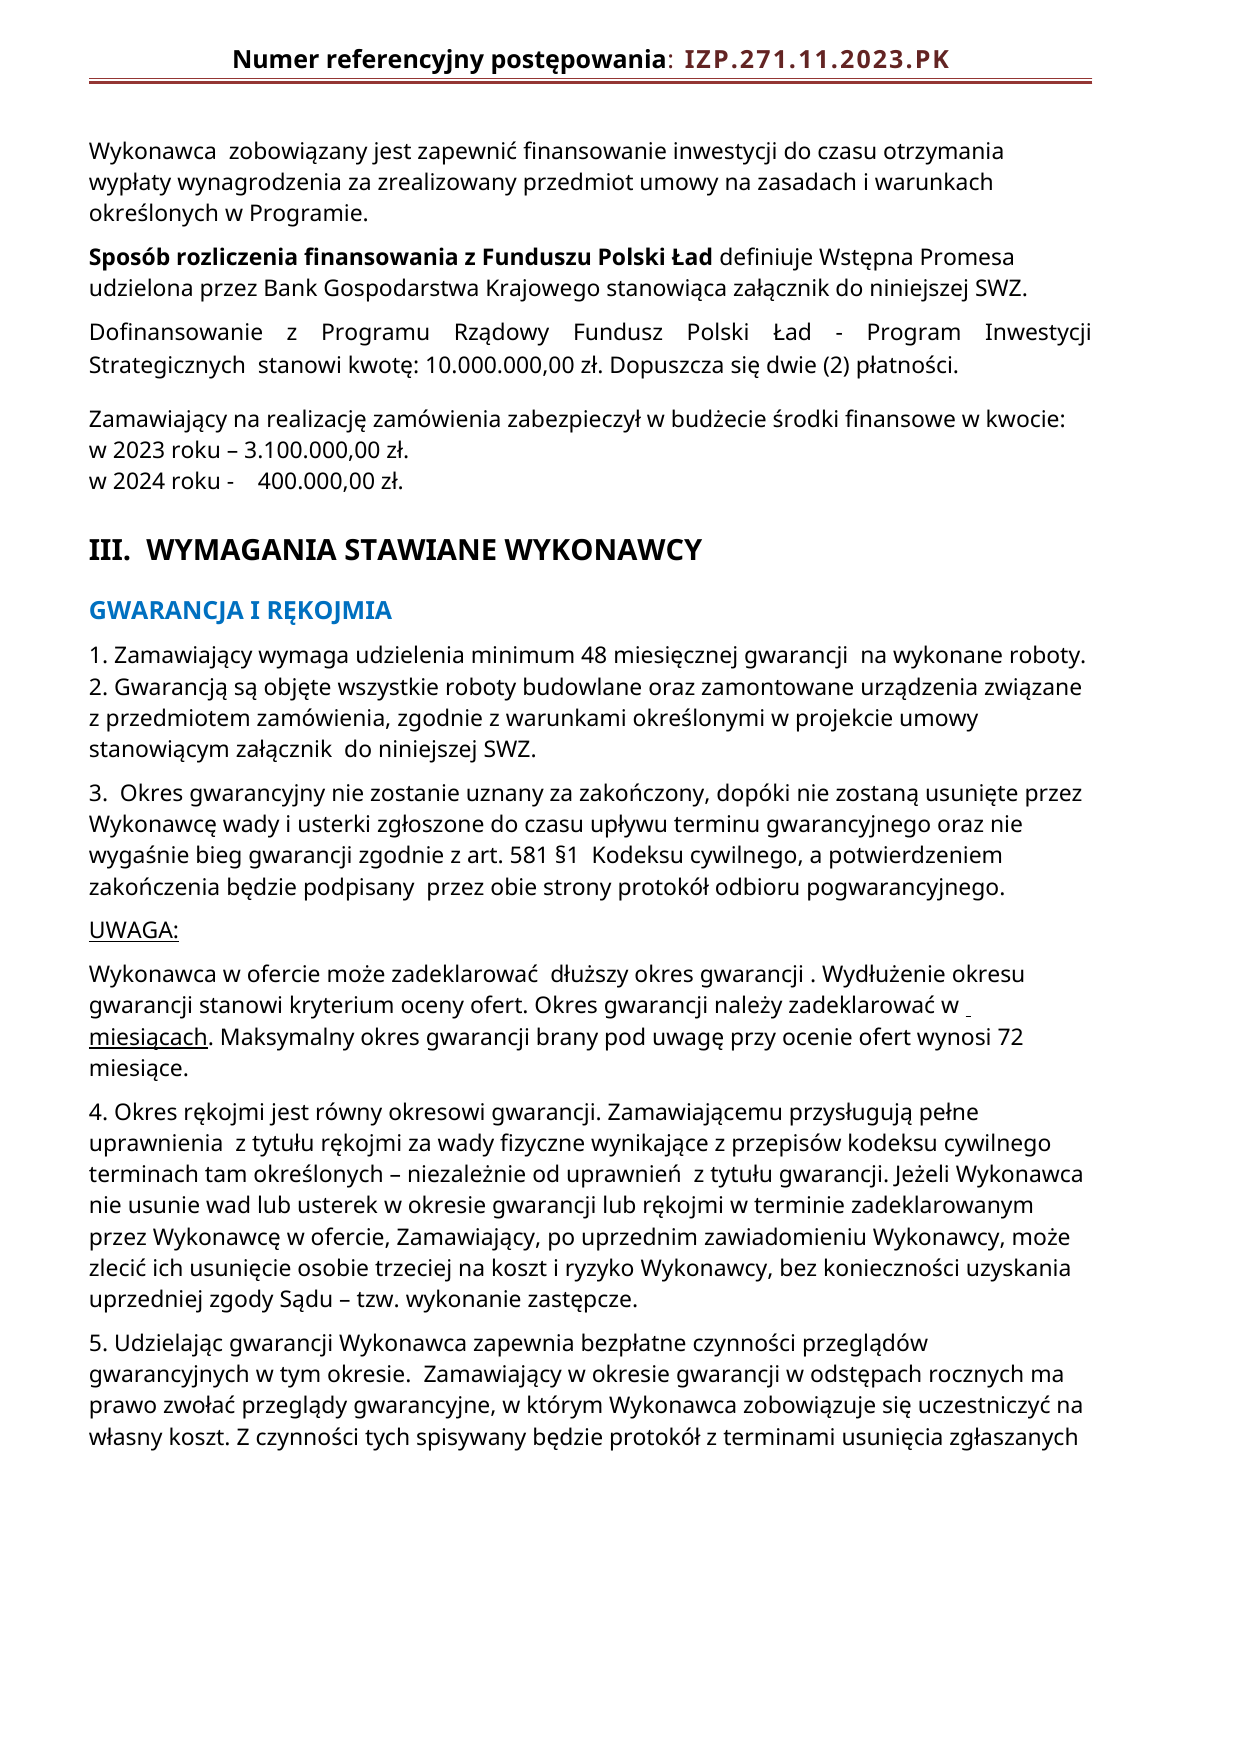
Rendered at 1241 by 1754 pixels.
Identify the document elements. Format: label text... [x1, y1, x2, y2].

list 1. Zamawiający wymaga udzielenia minimum 48 miesięcznej gwarancji na wykonane roboty. [89, 639, 1092, 670]
text III. WYMAGANIA STAWIANE WYKONAWCY [89, 529, 1092, 569]
text 3. Okres gwarancyjny nie zostanie uznany za zakończony, dopóki nie zostaną usunięte przez Wykonawcę wady i usterki zgłoszone do czasu upływu terminu gwarancyjnego oraz nie wygaśnie bieg gwarancji zgodnie z art. 581 §1 Kodeksu cywilnego, a potwierdzeniem zakończenia będzie podpisany przez obie strony protokół odbioru pogwarancyjnego. [89, 777, 1090, 902]
text GWARANCJA I RĘKOJMIA [89, 592, 1090, 627]
text w 2023 roku – 3.100.000,00 zł. [89, 434, 1090, 465]
text Wykonawca w ofercie może zadeklarować dłuższy okres gwarancji . Wydłużenie okresu gwarancji stanowi kryterium oceny ofert. Okres gwarancji należy zadeklarować w miesiącach. Maksymalny okres gwarancji brany pod uwagę przy ocenie ofert wynosi 72 miesiące. [89, 958, 1090, 1083]
text Sposób rozliczenia finansowania z Funduszu Polski Ład definiuje Wstępna Promesa udzielona przez Bank Gospodarstwa Krajowego stanowiąca załącznik do niniejszej SWZ. [89, 241, 1090, 304]
text w 2024 roku - 400.000,00 zł. [89, 465, 1090, 496]
text 2. Gwarancją są objęte wszystkie roboty budowlane oraz zamontowane urządzenia związane z przedmiotem zamówienia, zgodnie z warunkami określonymi w projekcie umowy stanowiącym załącznik do niniejszej SWZ. [89, 670, 1092, 764]
text Dofinansowanie z Programu Rządowy Fundusz Polski Ład - Program Inwestycji Strategicznych stanowi kwotę: 10.000.000,00 zł. Dopuszcza się dwie (2) płatności. [89, 316, 1092, 380]
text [89, 1327, 1090, 1452]
text Zamawiający na realizację zamówienia zabezpieczył w budżecie środki finansowe w kwocie: [89, 403, 1090, 434]
text 4. Okres rękojmi jest równy okresowi gwarancji. Zamawiającemu przysługują pełne uprawnienia z tytułu rękojmi za wady fizyczne wynikające z przepisów kodeksu cywilnego terminach tam określonych – niezależnie od uprawnień z tytułu gwarancji. Jeżeli Wykonawca nie usunie wad lub usterek w okresie gwarancji lub rękojmi w terminie zadeklarowanym przez Wykonawcę w ofercie, Zamawiający, po uprzednim zawiadomieniu Wykonawcy, może zlecić ich usunięcie osobie trzeciej na koszt i ryzyko Wykonawcy, bez konieczności uzyskania uprzedniej zgody Sądu – tzw. wykonanie zastępcze. [89, 1095, 1090, 1314]
text Wykonawca zobowiązany jest zapewnić finansowanie inwestycji do czasu otrzymania wypłaty wynagrodzenia za zrealizowany przedmiot umowy na zasadach i warunkach określonych w Programie. [89, 135, 1090, 229]
text UWAGA: [89, 914, 1090, 945]
